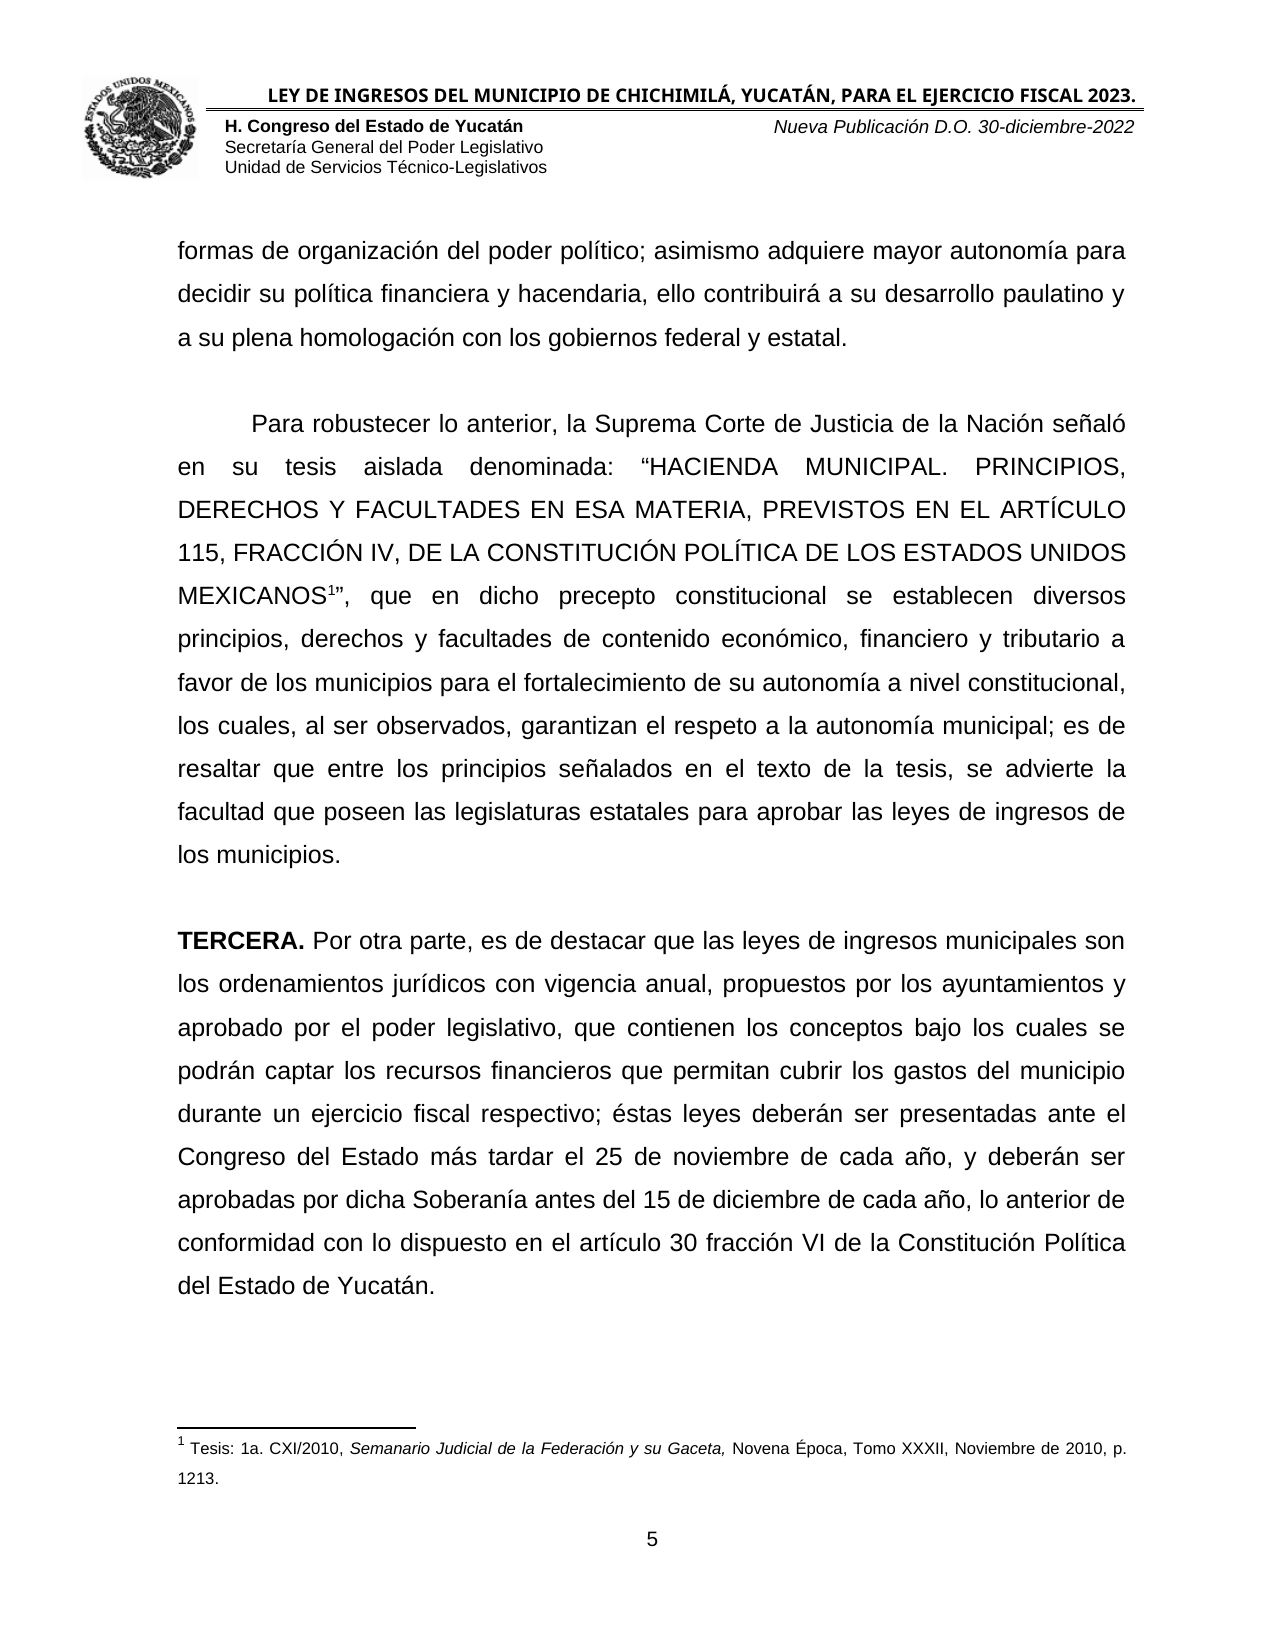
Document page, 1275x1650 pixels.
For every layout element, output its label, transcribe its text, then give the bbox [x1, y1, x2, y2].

text Para robustecer lo anterior, la Suprema Corte de Justicia de la Nación señaló en su tesis aislada denominada: “HACIENDA MUNICIPAL. PRINCIPIOS, DERECHOS Y FACULTADES EN ESA MATERIA, PREVISTOS EN EL ARTÍCULO 115, FRACCIÓN IV, DE LA CONSTITUCIÓN POLÍTICA DE LOS ESTADOS UNIDOS MEXICANOS”, que en dicho precepto constitucional se establecen diversos principios, derechos y facultades de contenido económico, financiero y tributario a favor de los municipios para el fortalecimiento de su autonomía a nivel constitucional, los cuales, al ser observados, garantizan el respeto a la autonomía municipal; es de resaltar que entre los principios señalados en el texto de la tesis, se advierte la facultad que poseen las legislaturas estatales para aprobar las leyes de ingresos de los municipios. [177, 409, 1127, 869]
text TERCERA. Por otra parte, es de destacar que las leyes de ingresos municipales son los ordenamientos jurídicos con vigencia anual, propuestos por los ayuntamientos y aprobado por el poder legislativo, que contienen los conceptos bajo los cuales se podrán captar los recursos financieros que permitan cubrir los gastos del municipio durante un ejercicio fiscal respectivo; éstas leyes deberán ser presentadas ante el Congreso del Estado más tardar el 25 de noviembre de cada año, y deberán ser aprobadas por dicha Soberanía antes del 15 de diciembre de cada año, lo anterior de conformidad con lo dispuesto en el artículo 30 fracción VI de la Constitución Política del Estado de Yucatán. [177, 926, 1127, 1300]
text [177, 236, 1127, 351]
